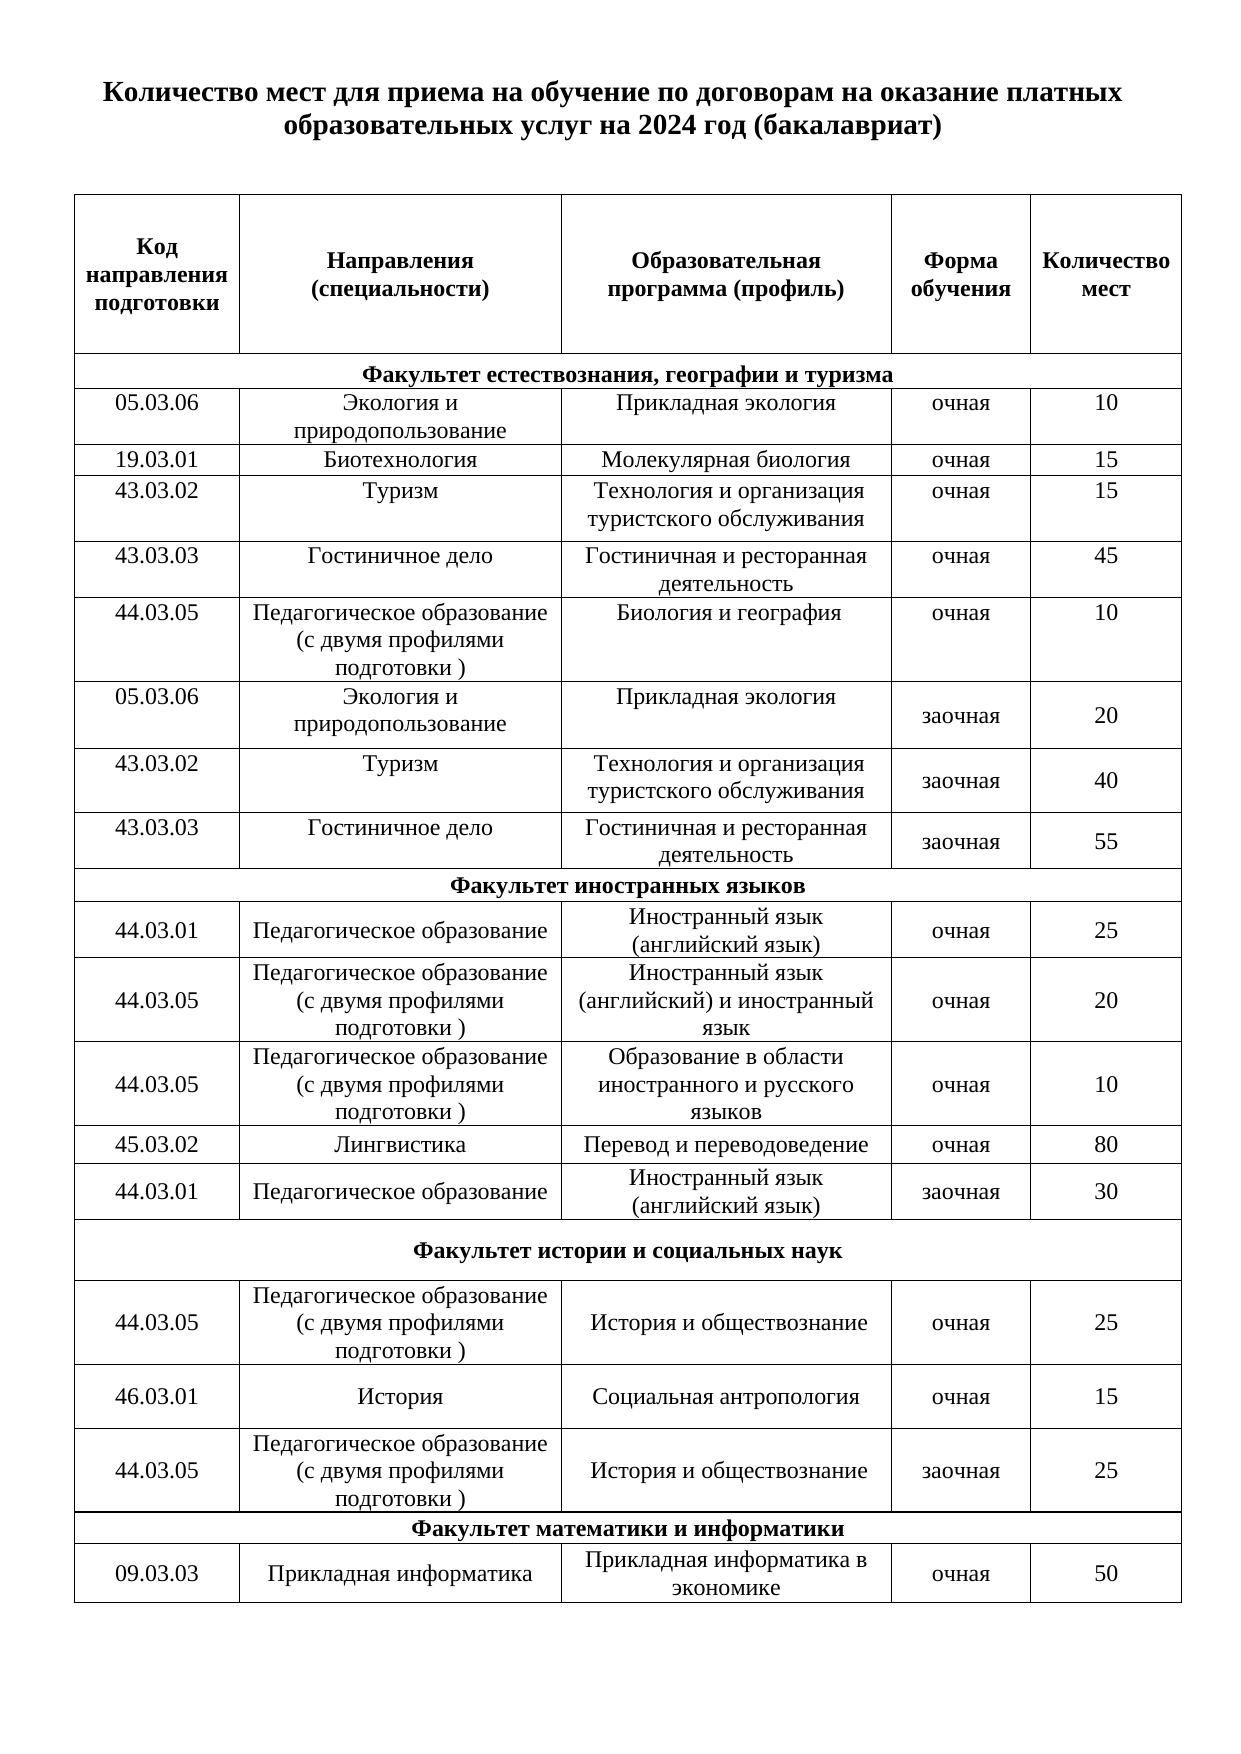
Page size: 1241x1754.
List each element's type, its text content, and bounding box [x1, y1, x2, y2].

table_cell 30 [1031, 1164, 1181, 1219]
table_cell 80 [1031, 1126, 1181, 1162]
table_cell 44.03.01 [75, 902, 239, 957]
table_cell Экология и природопользование [240, 682, 561, 748]
table_cell 25 [1031, 902, 1181, 957]
table_cell История и обществознание [562, 1429, 891, 1511]
table_cell 44.03.05 [75, 1042, 239, 1125]
table_cell 43.03.03 [75, 542, 239, 597]
table_cell История и обществознание [562, 1281, 891, 1363]
text Количество мест для приема на обучение по договорам на оказание платных образовательных услуг на 2024 год (бакалавриат) [74, 74, 1152, 141]
table_header Количество мест [1031, 195, 1181, 353]
table_cell очная [892, 1042, 1030, 1125]
table_cell 44.03.01 [75, 1164, 239, 1219]
table_cell Гостиничное дело [240, 813, 561, 868]
table_cell Факультет естествознания, географии и туризма [75, 354, 1181, 387]
table_cell Педагогическое образование (с двумя профилями подготовки ) [240, 1042, 561, 1125]
table_cell Иностранный язык (английский) и иностранный язык [562, 958, 891, 1041]
table_cell Прикладная информатика [240, 1544, 561, 1602]
table_cell Факультет истории и социальных наук [75, 1220, 1181, 1279]
table_cell очная [892, 1126, 1030, 1162]
table_cell Экология и природопользование [240, 389, 561, 444]
table_cell 25 [1031, 1281, 1181, 1363]
table_cell очная [892, 1281, 1030, 1363]
table_cell очная [892, 1544, 1030, 1602]
table_cell Прикладная информатика в экономике [562, 1544, 891, 1602]
table_cell Прикладная экология [562, 682, 891, 748]
table_cell Прикладная экология [562, 389, 891, 444]
table_cell 15 [1031, 476, 1181, 541]
table_cell 43.03.02 [75, 749, 239, 812]
table_cell очная [892, 445, 1030, 475]
table_cell 43.03.03 [75, 813, 239, 868]
table_cell Гостиничная и ресторанная деятельность [562, 813, 891, 868]
table_cell 44.03.05 [75, 598, 239, 681]
table_header Направления (специальности) [240, 195, 561, 353]
table_cell Перевод и переводоведение [562, 1126, 891, 1162]
table_cell Педагогическое образование (с двумя профилями подготовки ) [240, 958, 561, 1041]
table_cell Образование в области иностранного и русского языков [562, 1042, 891, 1125]
table_cell 40 [1031, 749, 1181, 812]
table_cell Молекулярная биология [562, 445, 891, 475]
table_cell Педагогическое образование (с двумя профилями подготовки ) [240, 1281, 561, 1363]
table_cell очная [892, 1365, 1030, 1427]
table_cell Иностранный язык (английский язык) [562, 902, 891, 957]
table_cell 55 [1031, 813, 1181, 868]
table_cell 44.03.05 [75, 958, 239, 1041]
table_cell Туризм [240, 476, 561, 541]
table_cell Биология и география [562, 598, 891, 681]
table_cell 09.03.03 [75, 1544, 239, 1602]
table_cell Технология и организация туристского обслуживания [562, 749, 891, 812]
table_cell заочная [892, 1164, 1030, 1219]
table_cell 44.03.05 [75, 1429, 239, 1511]
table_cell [240, 1429, 561, 1511]
table_cell Социальная антропология [562, 1365, 891, 1427]
table_cell 45 [1031, 542, 1181, 597]
table_cell 19.03.01 [75, 445, 239, 475]
table_cell очная [892, 389, 1030, 444]
table_cell заочная [892, 749, 1030, 812]
table_cell 10 [1031, 598, 1181, 681]
table_cell 10 [1031, 389, 1181, 444]
table_cell 15 [1031, 445, 1181, 475]
table_cell Факультет математики и информатики [75, 1513, 1181, 1543]
table_cell Гостиничное дело [240, 542, 561, 597]
table_header Форма обучения [892, 195, 1030, 353]
table_cell 46.03.01 [75, 1365, 239, 1427]
table_header Код направления подготовки [75, 195, 239, 353]
table_cell заочная [892, 813, 1030, 868]
table_cell 50 [1031, 1544, 1181, 1602]
table_cell История [240, 1365, 561, 1427]
table_cell Биотехнология [240, 445, 561, 475]
table_cell Туризм [240, 749, 561, 812]
table_cell очная [892, 476, 1030, 541]
table_cell 43.03.02 [75, 476, 239, 541]
table_cell 20 [1031, 682, 1181, 748]
table_cell Гостиничная и ресторанная деятельность [562, 542, 891, 597]
table_cell Педагогическое образование [240, 902, 561, 957]
table_cell 10 [1031, 1042, 1181, 1125]
table_cell очная [892, 598, 1030, 681]
table_cell заочная [892, 1429, 1030, 1511]
table_cell очная [892, 958, 1030, 1041]
table_cell Лингвистика [240, 1126, 561, 1162]
table_cell 05.03.06 [75, 389, 239, 444]
table_cell очная [892, 902, 1030, 957]
table_cell Иностранный язык (английский язык) [562, 1164, 891, 1219]
table_header Образовательная программа (профиль) [562, 195, 891, 353]
table_cell 25 [1031, 1429, 1181, 1511]
table_cell Факультет иностранных языков [75, 869, 1181, 901]
table_cell Педагогическое образование [240, 1164, 561, 1219]
table_cell Педагогическое образование (с двумя профилями подготовки ) [240, 598, 561, 681]
table_cell 15 [1031, 1365, 1181, 1427]
table_cell очная [892, 542, 1030, 597]
table_cell 44.03.05 [75, 1281, 239, 1363]
table_cell заочная [892, 682, 1030, 748]
table_cell Технология и организация туристского обслуживания [562, 476, 891, 541]
table_cell 20 [1031, 958, 1181, 1041]
table_cell 45.03.02 [75, 1126, 239, 1162]
table_cell 05.03.06 [75, 682, 239, 748]
